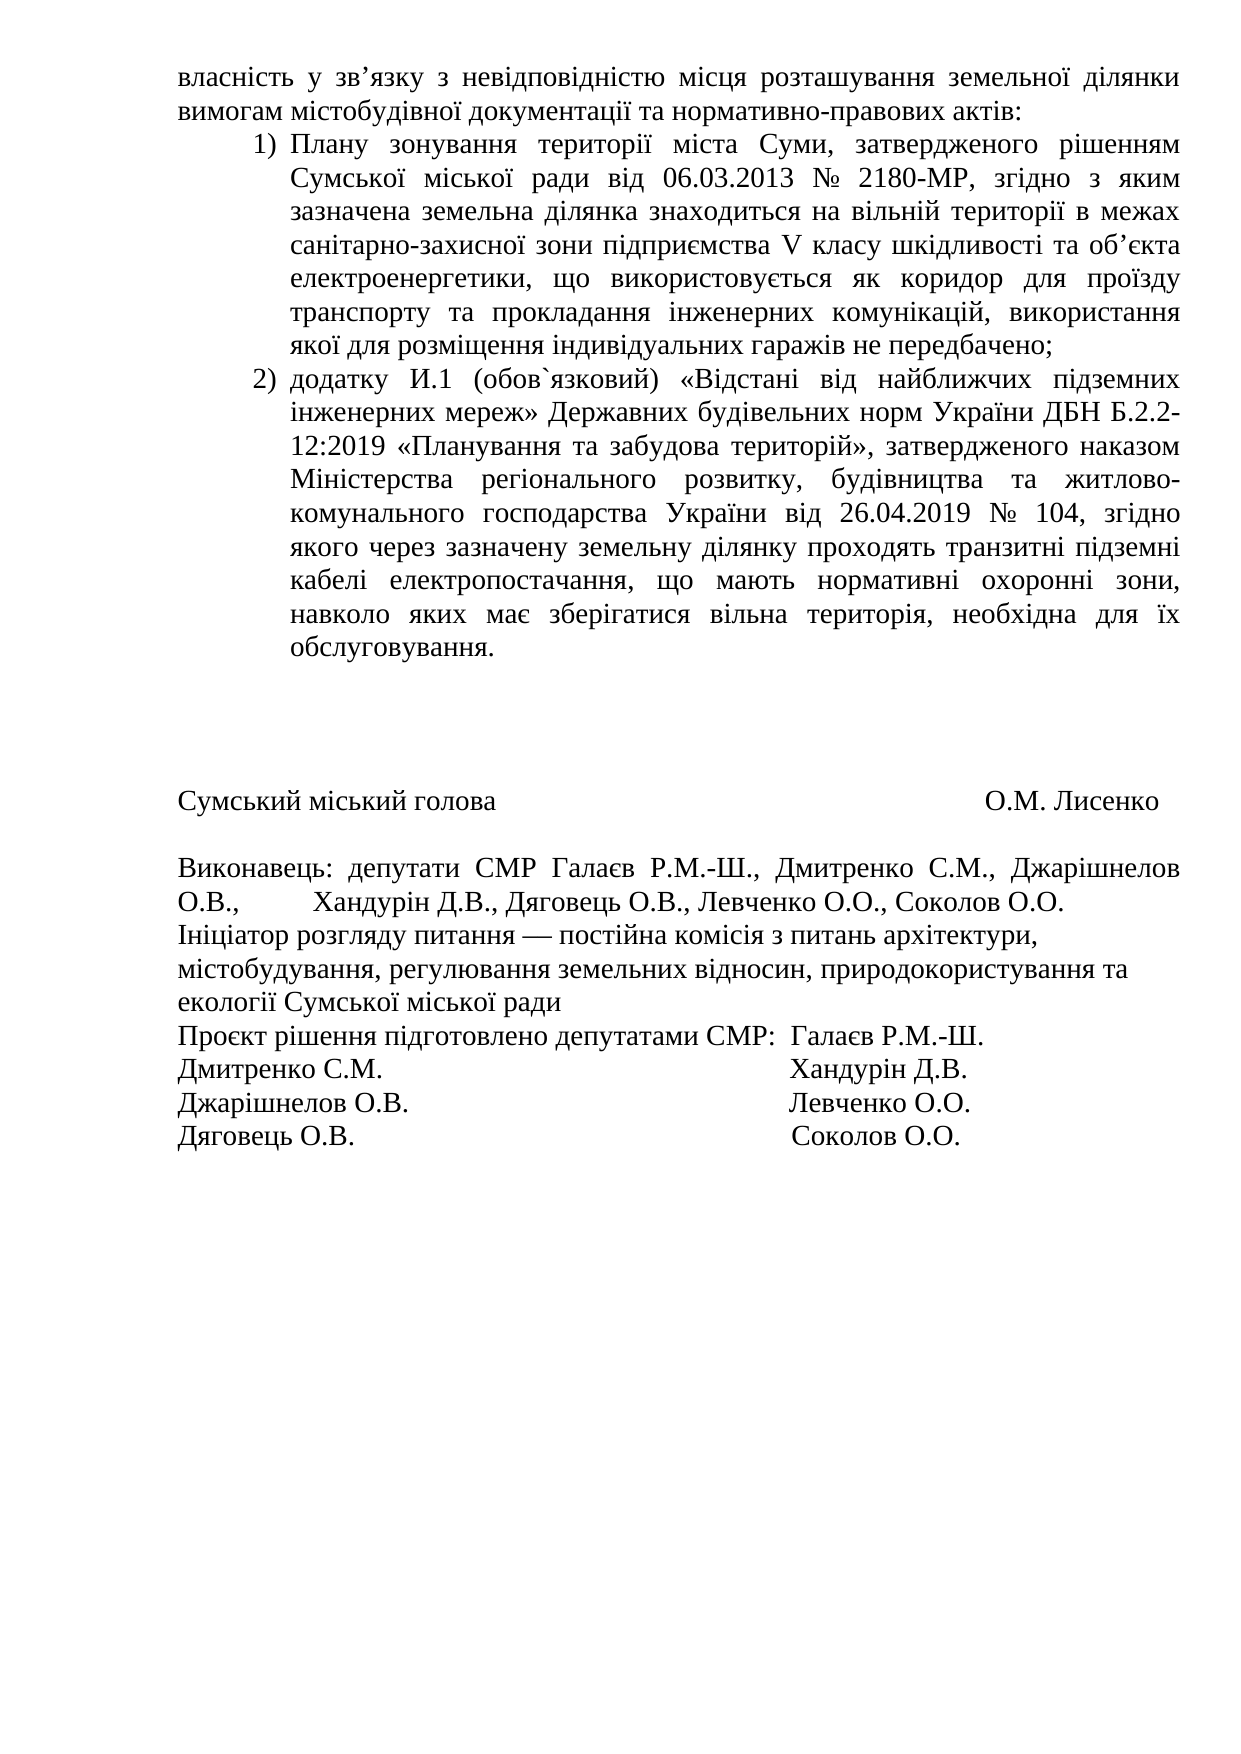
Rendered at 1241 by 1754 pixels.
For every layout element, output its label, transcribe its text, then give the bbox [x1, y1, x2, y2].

text Дмитренко С.М. Хандурін Д.В. [177, 1051, 1181, 1085]
text Дяговець О.В. Соколов О.О. [177, 1118, 1181, 1152]
text Виконавець: депутати СМР Галаєв Р.М.-Ш., Дмитренко С.М., Джарішнелов О.В., Хандурін Д.В., Дяговець О.В., Левченко О.О., Соколов О.О. [177, 850, 1181, 917]
list додатку И.1 (обов`язковий) «Відстані від найближчих підземних інженерних мереж» Державних будівельних норм України ДБН Б.2.2-12:2019 «Планування та забудова територій», затвердженого наказом Міністерства регіонального розвитку, будівництва та житлово-комунального господарства України від 26.04.2019 № 104, згідно якого через зазначену земельну ділянку проходять транзитні підземні кабелі електропостачання, що мають нормативні охоронні зони, навколо яких має зберігатися вільна територія, необхідна для їх обслуговування. [252, 361, 1181, 663]
text Ініціатор розгляду питання –– постійна комісія з питань архітектури, містобудування, регулювання земельних відносин, природокористування та екології Сумської міської ради [177, 917, 1181, 1018]
text Сумський міський голова О.М. Лисенко [177, 783, 1181, 817]
text Джарішнелов О.В. Левченко О.О. [177, 1085, 1181, 1118]
text Проєкт рішення підготовлено депутатами СМР: Галаєв Р.М.-Ш. [177, 1018, 1181, 1051]
list Плану зонування території міста Суми, затвердженого рішенням Сумської міської ради від 06.03.2013 № 2180-МР, згідно з яким зазначена земельна ділянка знаходиться на вільній території в межах санітарно-захисної зони підприємства V класу шкідливості та об’єкта електроенергетики, що використовується як коридор для проїзду транспорту та прокладання інженерних комунікацій, використання якої для розміщення індивідуальних гаражів не передбачено; [252, 126, 1181, 361]
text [177, 59, 1181, 126]
